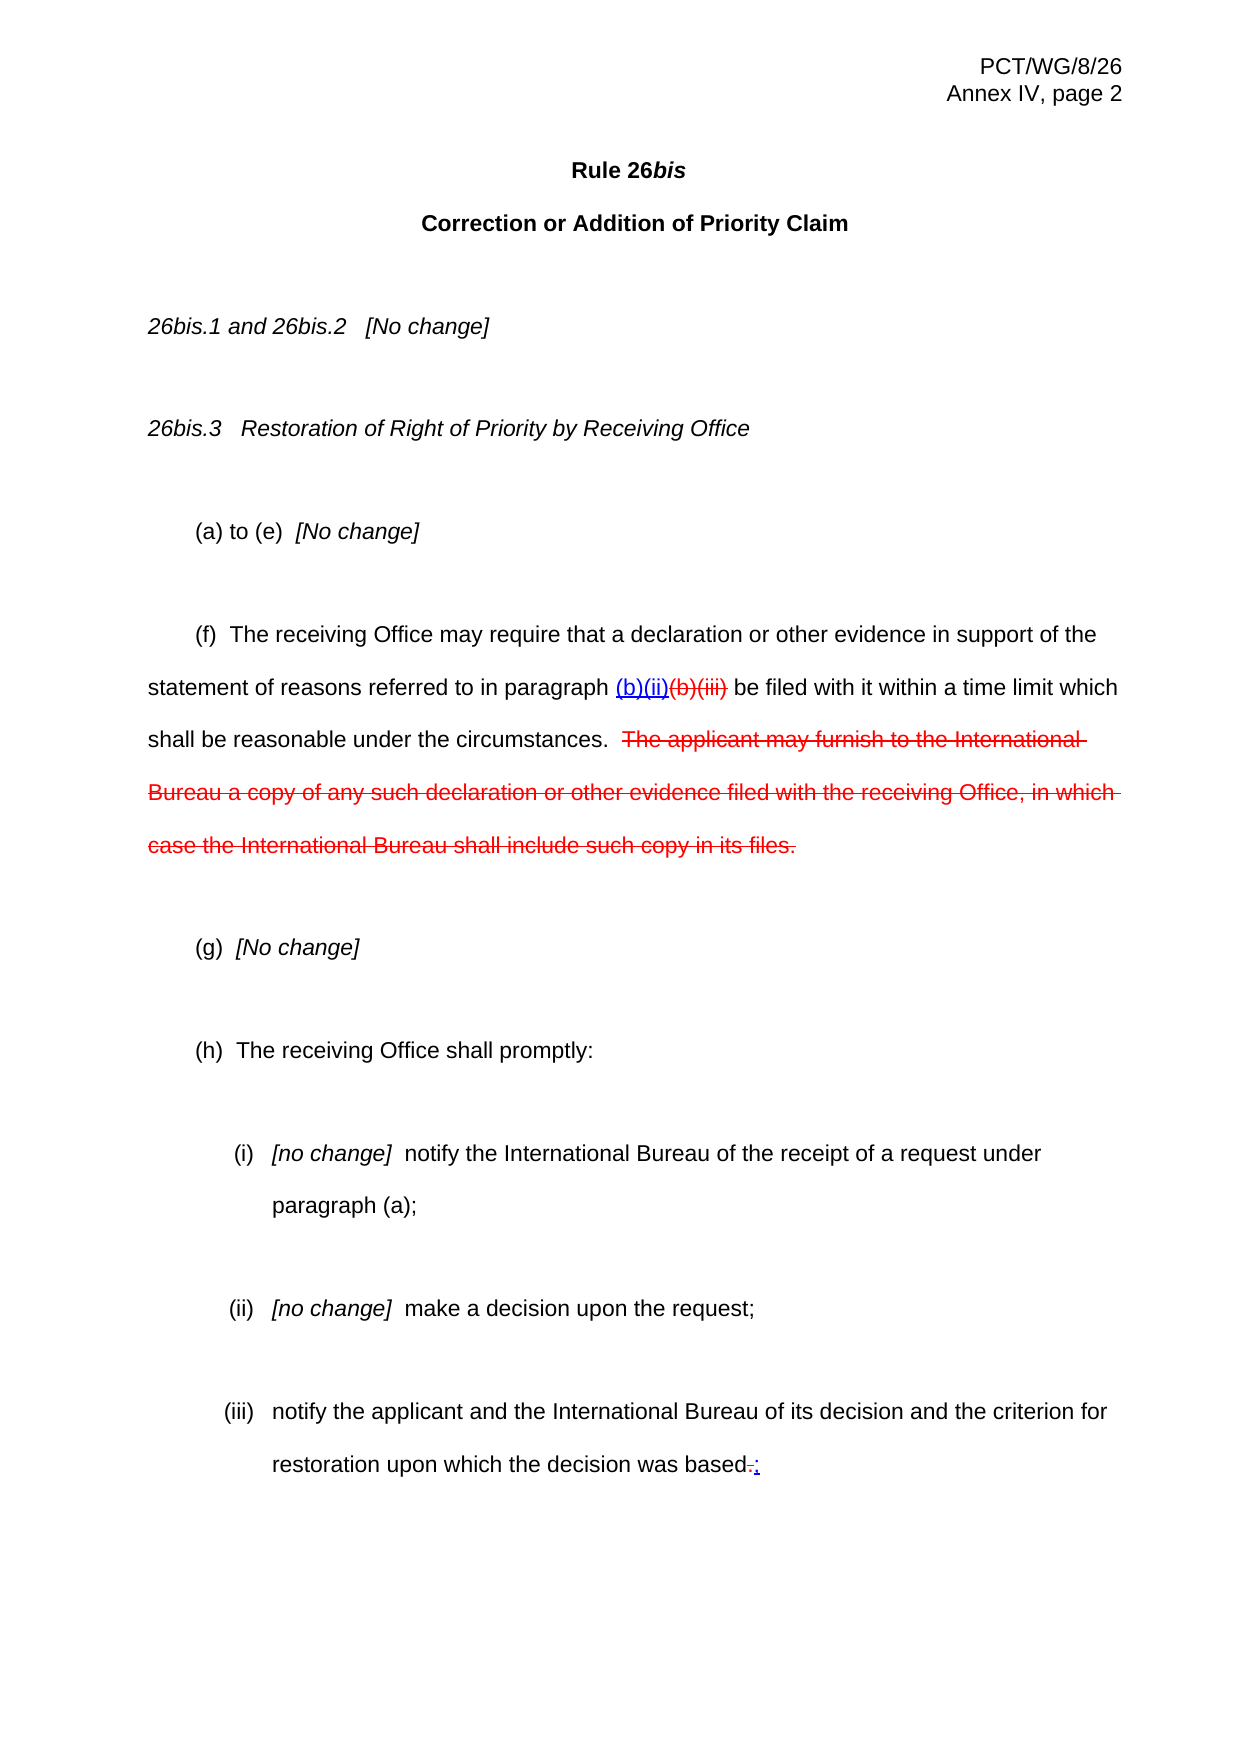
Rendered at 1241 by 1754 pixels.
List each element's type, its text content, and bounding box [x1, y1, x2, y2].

text (i) [no change] notify the International Bureau of the receipt of a request under paragraph (a); [148, 1140, 1122, 1219]
text (g) [No change] [148, 934, 1122, 961]
text 26bis.3 Restoration of Right of Priority by Receiving Office [148, 415, 1122, 442]
text (a) to (e) [No change] [148, 518, 1122, 544]
text (h) The receiving Office shall promptly: [148, 1037, 1122, 1063]
text 26bis.1 and 26bis.2 [No change] [148, 313, 1122, 339]
text (f) The receiving Office may require that a declaration or other evidence in support of the statement of reasons referred to in paragraph (b)(ii)(b)(iii) be filed with it within a time limit which shall be reasonable under the circumstances. The applicant may furnish to the International Bureau a copy of any such declaration or other evidence filed with the receiving Office, in which case the International Bureau shall include such copy in its files. [148, 621, 1122, 858]
text (ii) [no change] make a decision upon the request; [148, 1295, 1122, 1321]
title Rule 26bis Correction or Addition of Priority Claim [148, 157, 1122, 236]
text (iii) notify the applicant and the International Bureau of its decision and the criterion for restoration upon which the decision was based.; [148, 1398, 1122, 1477]
